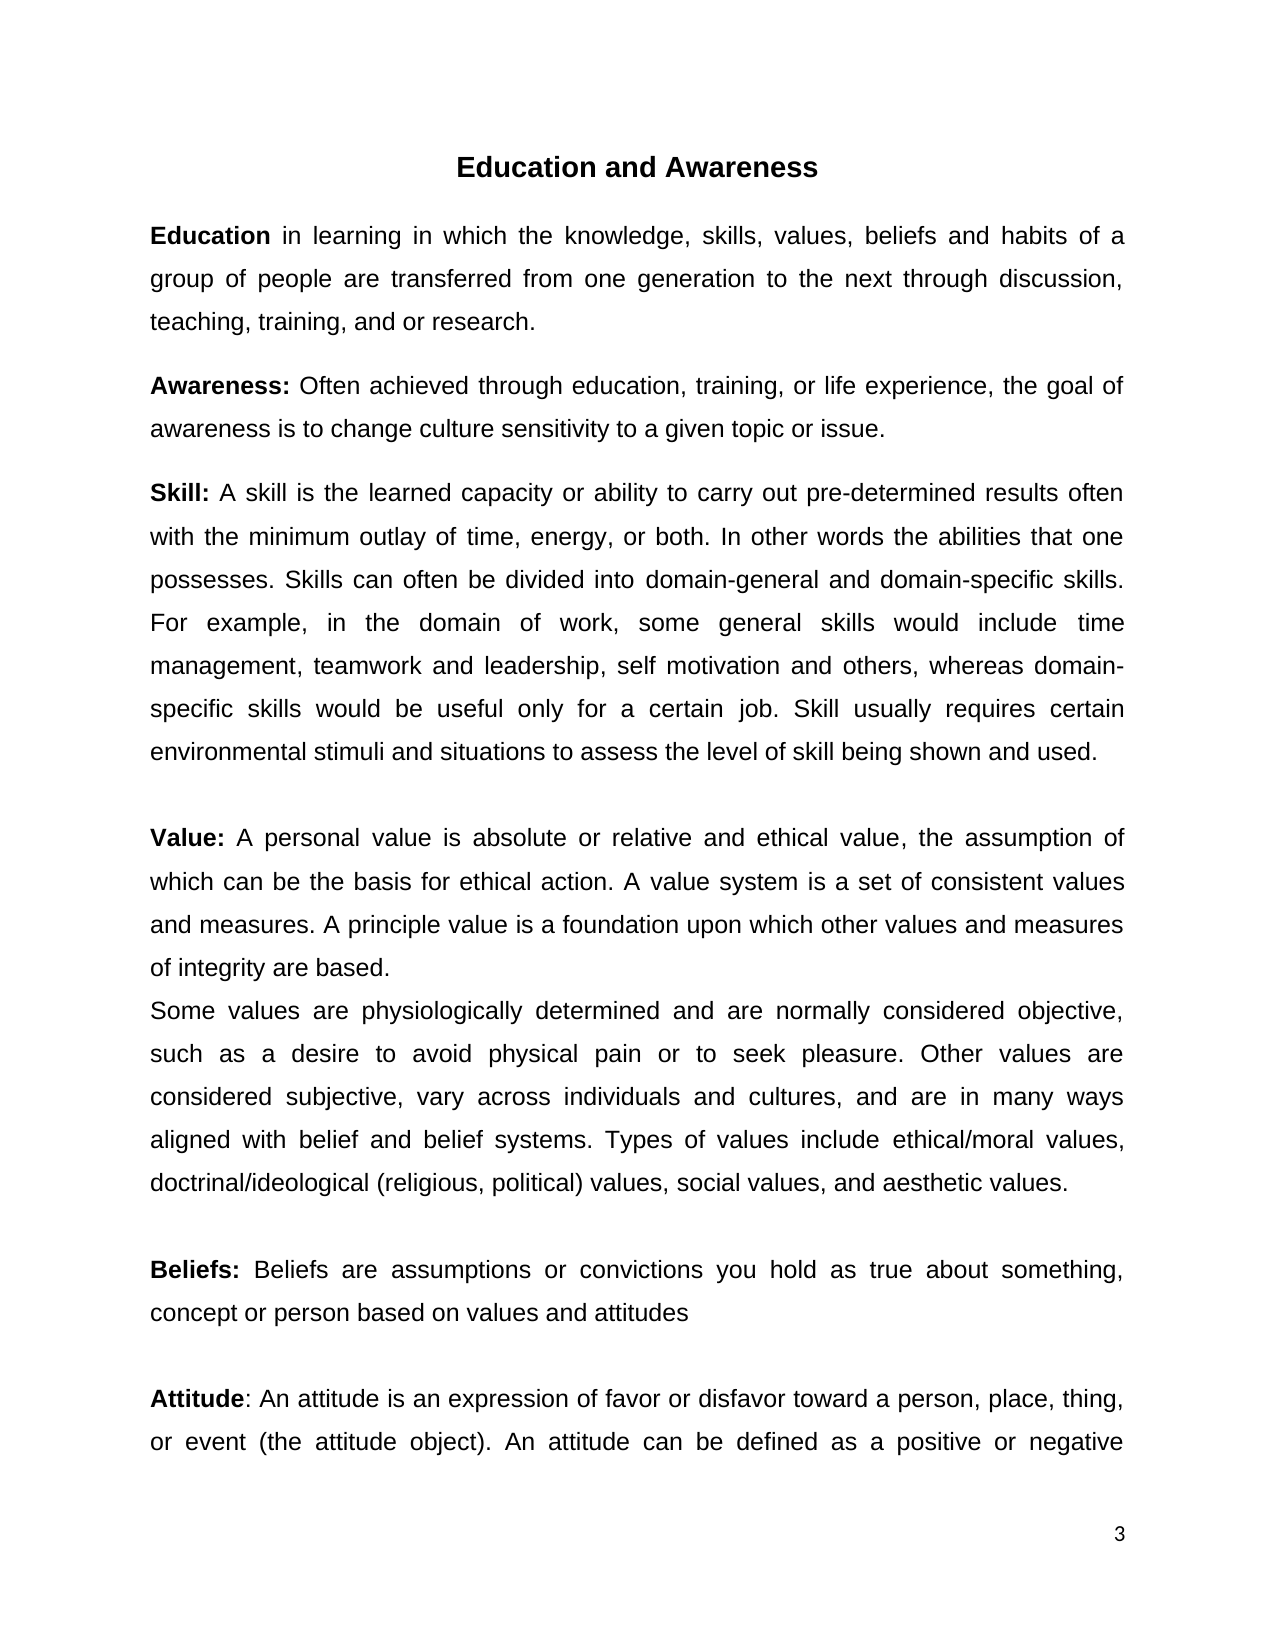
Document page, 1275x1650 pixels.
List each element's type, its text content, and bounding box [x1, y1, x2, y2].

text Some values are physiologically determined and are normally considered objective, such as a desire to avoid physical pain or to seek pleasure. Other values are considered subjective, vary across individuals and cultures, and are in many ways aligned with belief and belief systems. Types of values include ethical/moral values, doctrinal/ideological (religious, political) values, social values, and aesthetic values. [150, 996, 1125, 1197]
text Beliefs: Beliefs are assumptions or convictions you hold as true about something, concept or person based on values and attitudes [150, 1255, 1125, 1327]
text Education in learning in which the knowledge, skills, values, beliefs and habits of a group of people are transferred from one generation to the next through discussion, teaching, training, and or research. [150, 221, 1125, 336]
text Value: A personal value is absolute or relative and ethical value, the assumption of which can be the basis for ethical action. A value system is a set of consistent values and measures. A principle value is a foundation upon which other values and measures of integrity are based. [150, 823, 1125, 982]
text Education and Awareness [150, 150, 1125, 183]
text Skill: A skill is the learned capacity or ability to carry out pre-determined results often with the minimum outlay of time, energy, or both. In other words the abilities that one possesses. Skills can often be divided into domain-general and domain-specific skills. For example, in the domain of work, some general skills would include time management, teamwork and leadership, self motivation and others, whereas domain-specific skills would be useful only for a certain job. Skill usually requires certain environmental stimuli and situations to assess the level of skill being shown and used. [150, 478, 1125, 766]
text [150, 1384, 1125, 1456]
text Awareness: Often achieved through education, training, or life experience, the goal of awareness is to change culture sensitivity to a given topic or issue. [150, 371, 1125, 443]
